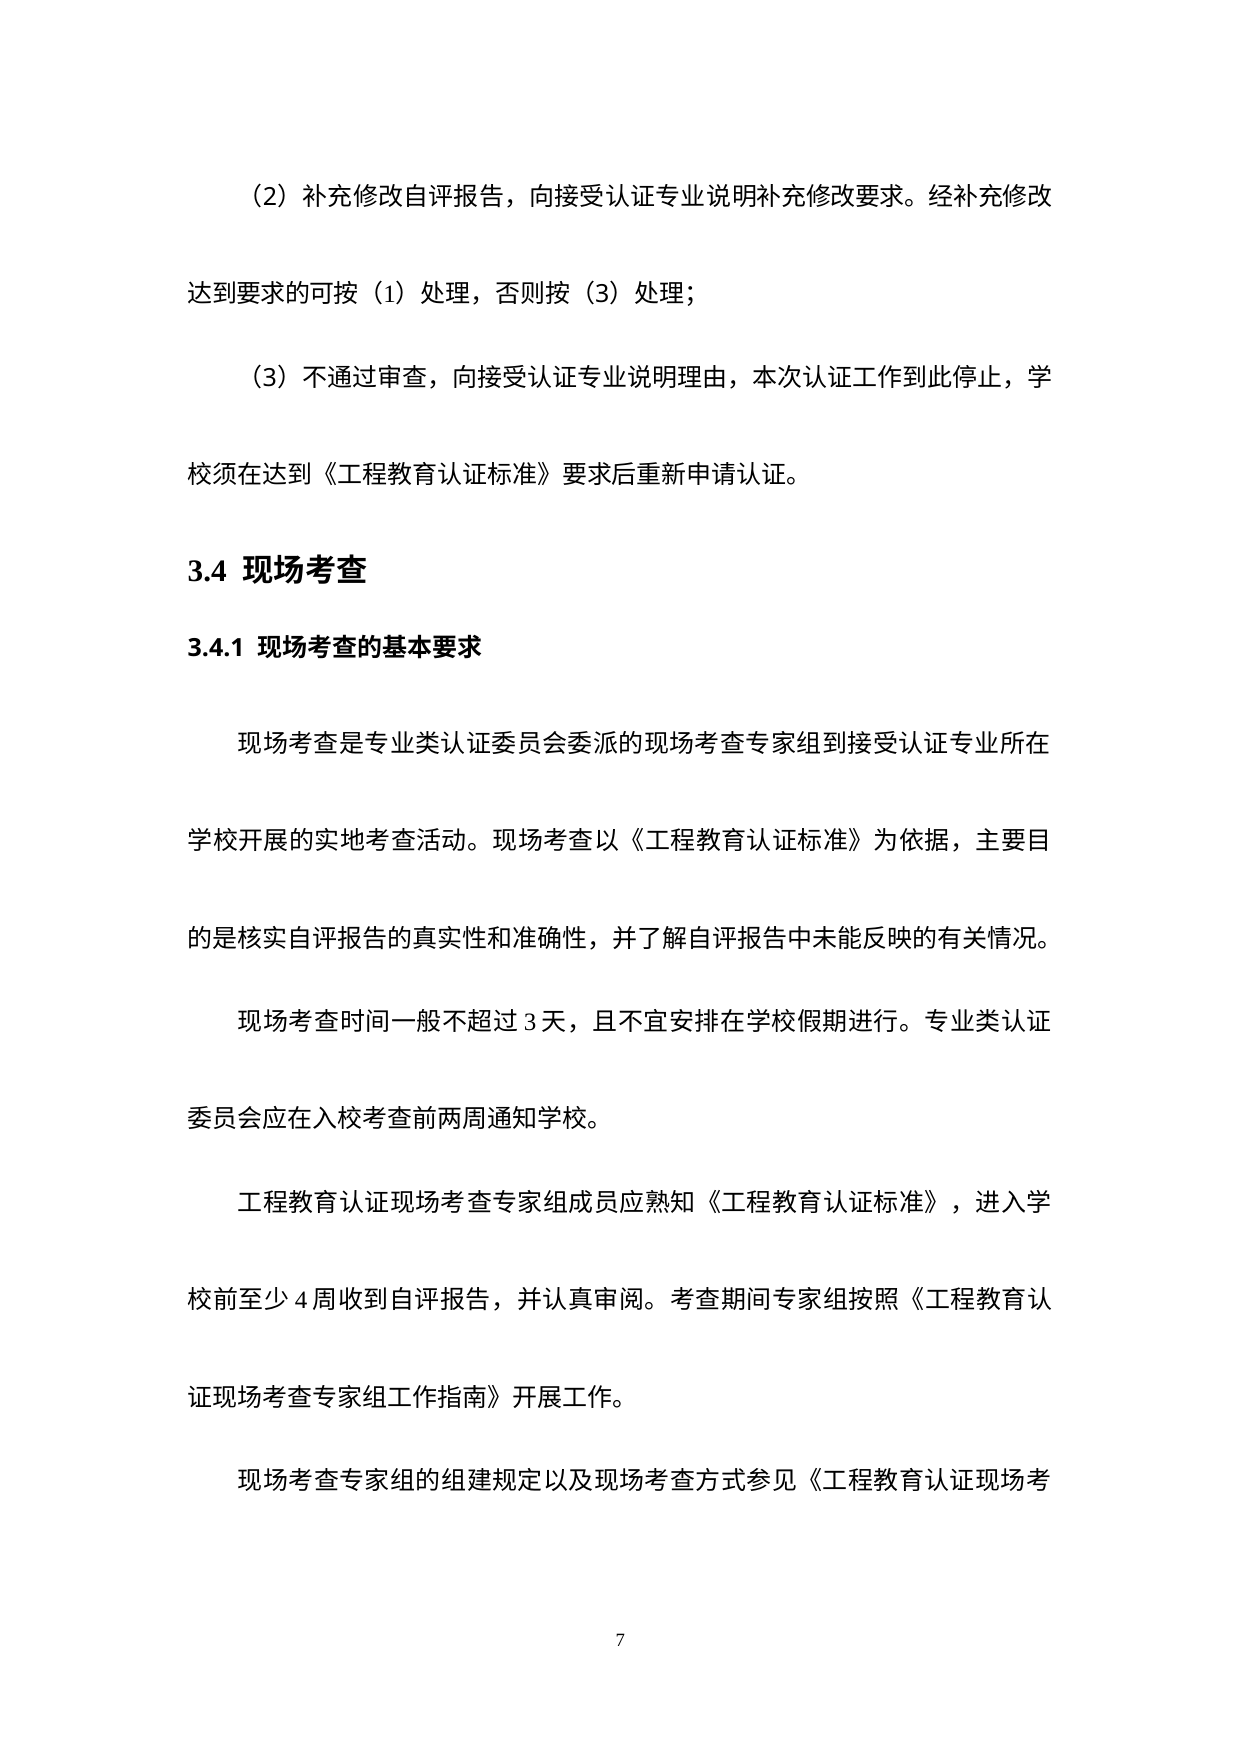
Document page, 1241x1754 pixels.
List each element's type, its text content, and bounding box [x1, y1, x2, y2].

text 现场考查的基本要求 [187, 613, 1053, 678]
text 工程教育认证现场考查专家组成员应熟知《工程教育认证标准》，进入学校前至少4周收到自评报告，并认真审阅。考查期间专家组按照《工程教育认证现场考查专家组工作指南》开展工作。 [187, 1168, 1053, 1428]
text （2）补充修改自评报告，向接受认证专业说明补充修改要求。经补充修改达到要求的可按（1）处理，否则按（3）处理； [187, 162, 1053, 324]
text （3）不通过审查，向接受认证专业说明理由，本次认证工作到此停止，学校须在达到《工程教育认证标准》要求后重新申请认证。 [187, 343, 1053, 505]
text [187, 1446, 1053, 1511]
subtitle 3.4 现场考查 [187, 536, 1053, 601]
text 现场考查时间一般不超过3天，且不宜安排在学校假期进行。专业类认证委员会应在入校考查前两周通知学校。 [187, 987, 1053, 1149]
text 现场考查是专业类认证委员会委派的现场考查专家组到接受认证专业所在学校开展的实地考查活动。现场考查以《工程教育认证标准》为依据，主要目的是核实自评报告的真实性和准确性，并了解自评报告中未能反映的有关情况。 [187, 709, 1053, 969]
